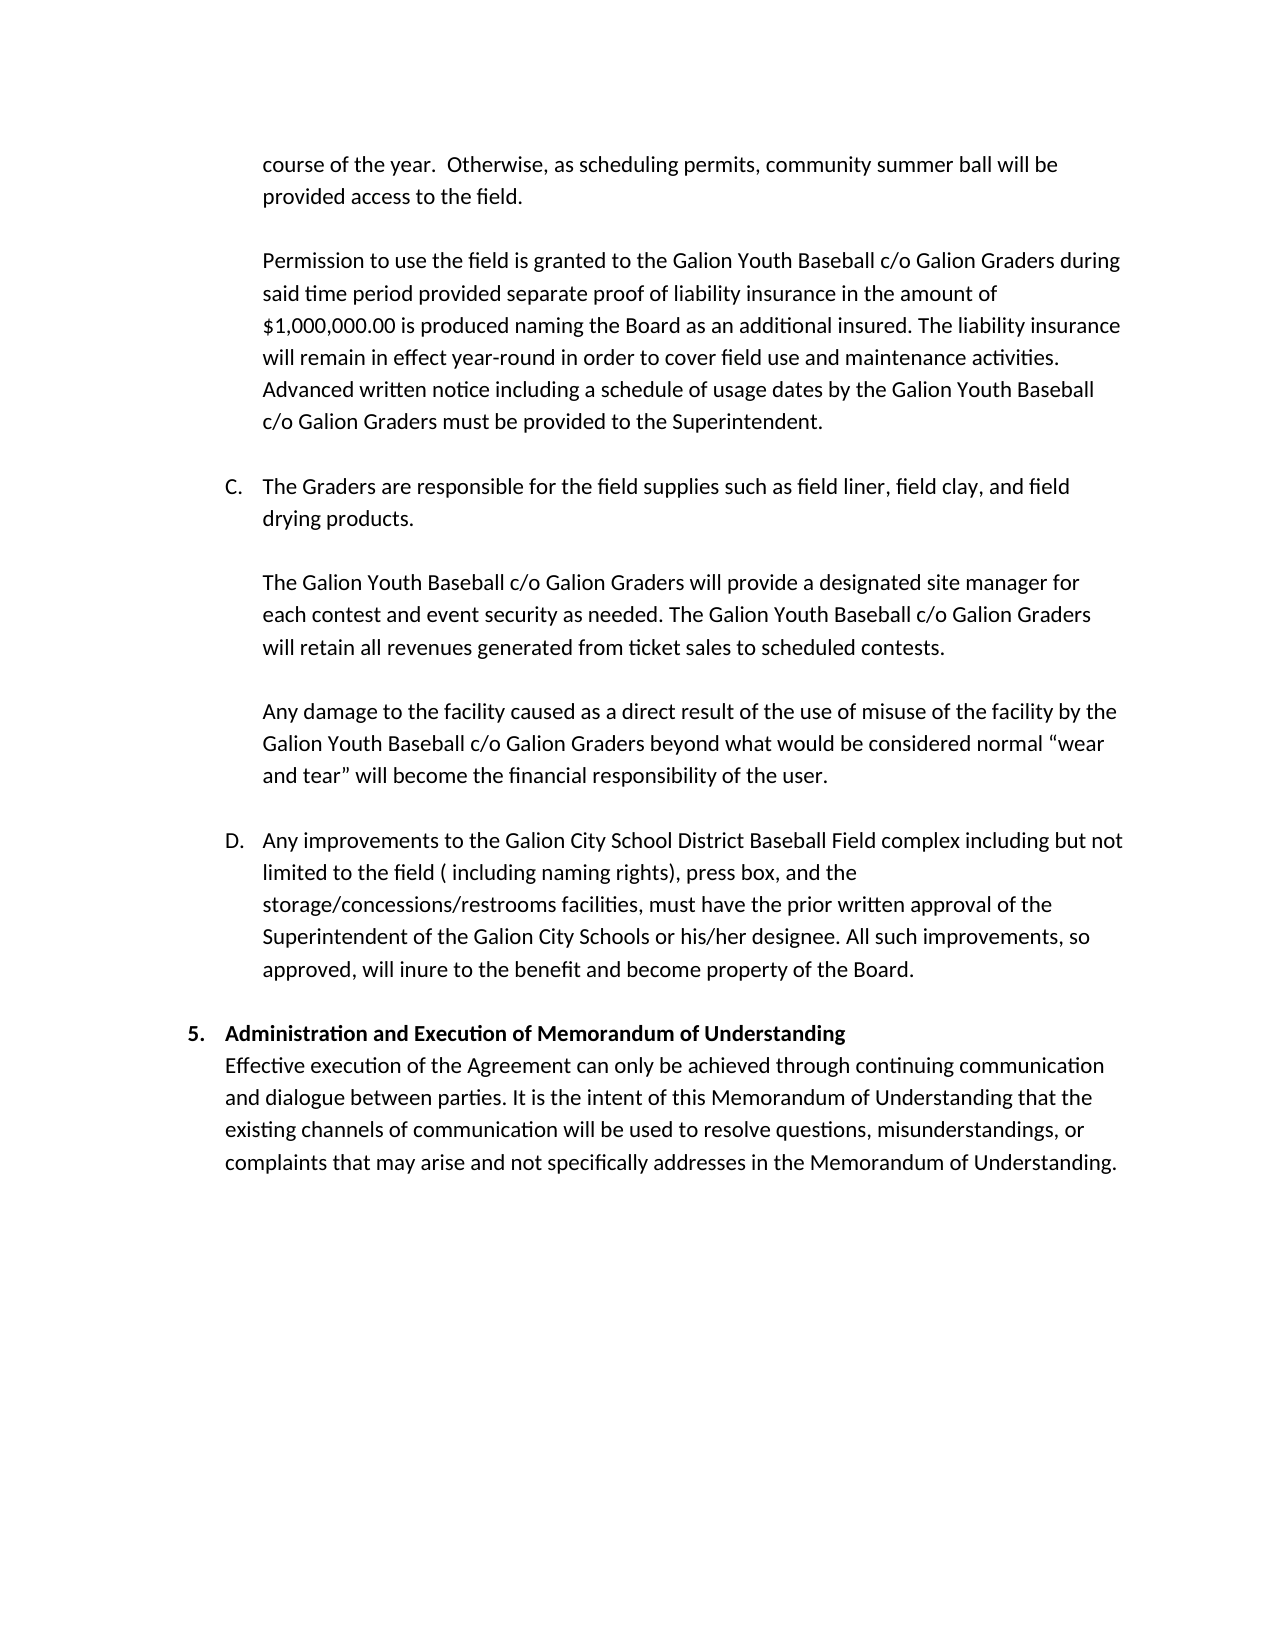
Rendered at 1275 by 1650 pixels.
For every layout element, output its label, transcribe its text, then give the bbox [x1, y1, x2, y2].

list The Galion Youth Baseball c/o Galion Graders will provide a designated site manager for each contest and event security as needed. The Galion Youth Baseball c/o Galion Graders will retain all revenues generated from ticket sales to scheduled contests. [262, 568, 1125, 661]
list Any damage to the facility caused as a direct result of the use of misuse of the facility by the Galion Youth Baseball c/o Galion Graders beyond what would be considered normal “wear and tear” will become the financial responsibility of the user. [262, 697, 1125, 789]
list Effective execution of the Agreement can only be achieved through continuing communication and dialogue between parties. It is the intent of this Memorandum of Understanding that the existing channels of communication will be used to resolve questions, misunderstandings, or complaints that may arise and not specifically addresses in the Memorandum of Understanding. [225, 1051, 1125, 1176]
list Permission to use the field is granted to the Galion Youth Baseball c/o Galion Graders during said time period provided separate proof of liability insurance in the amount of $1,000,000.00 is produced naming the Board as an additional insured. The liability insurance will remain in effect year-round in order to cover field use and maintenance activities. Advanced written notice including a schedule of usage dates by the Galion Youth Baseball c/o Galion Graders must be provided to the Superintendent. [262, 247, 1125, 436]
list The Graders are responsible for the field supplies such as field liner, field clay, and field drying products. [225, 472, 1125, 532]
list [225, 150, 1125, 210]
list Any improvements to the Galion City School District Baseball Field complex including but not limited to the field ( including naming rights), press box, and the storage/concessions/restrooms facilities, must have the prior written approval of the Superintendent of the Galion City Schools or his/her designee. All such improvements, so approved, will inure to the benefit and become property of the Board. [225, 826, 1125, 983]
list Administration and Execution of Memorandum of Understanding [187, 1019, 1125, 1047]
